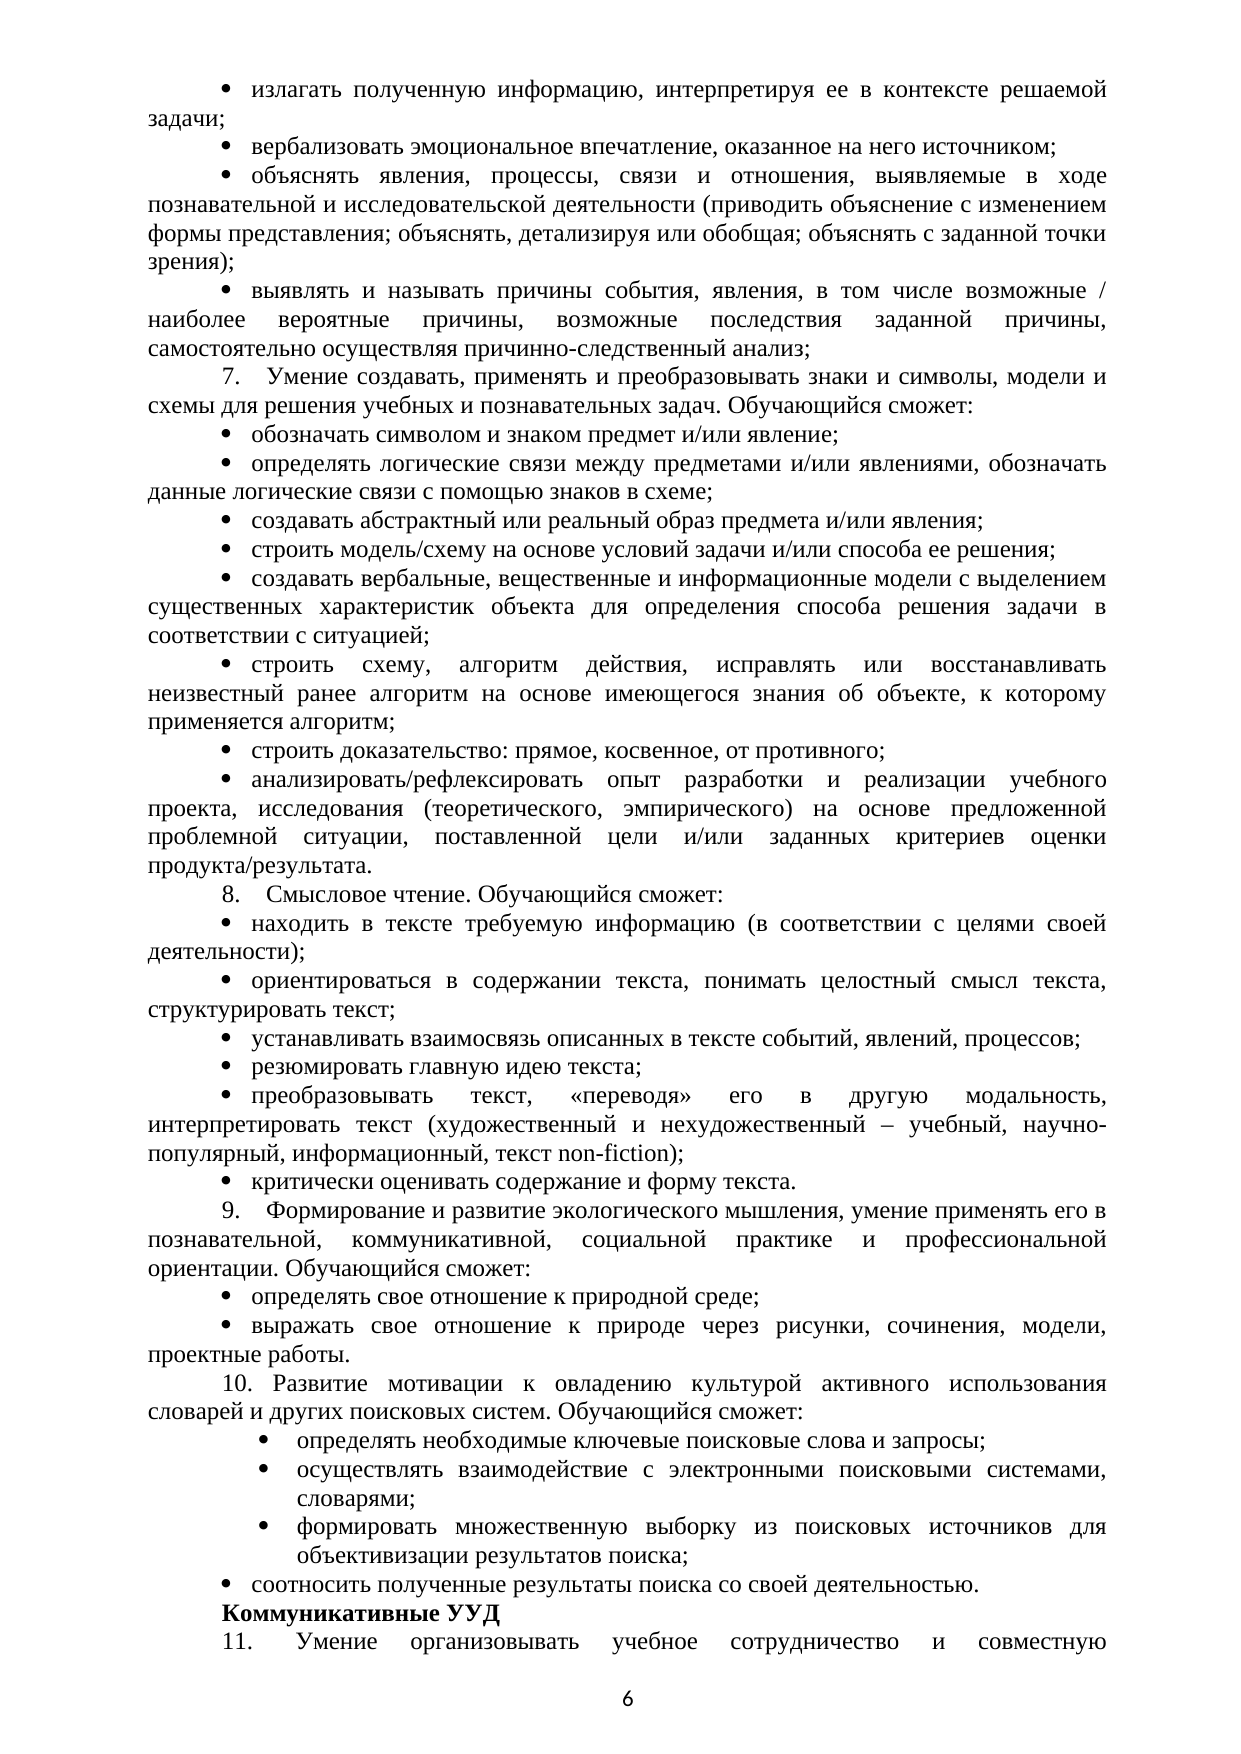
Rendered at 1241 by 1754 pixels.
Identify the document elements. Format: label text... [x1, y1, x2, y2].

list определять свое отношение к природной среде; [148, 1281, 1107, 1310]
list обозначать символом и знаком предмет и/или явление; [148, 419, 1107, 448]
list Смысловое чтение. Обучающийся сможет: [148, 879, 1107, 908]
text 10. Развитие мотивации к овладению культурой активного использования словарей и других поисковых систем. Обучающийся сможет: [148, 1368, 1107, 1425]
list создавать вербальные, вещественные и информационные модели с выделением существенных характеристик объекта для определения способа решения задачи в соответствии с ситуацией; [148, 563, 1107, 649]
list строить схему, алгоритм действия, исправлять или восстанавливать неизвестный ранее алгоритм на основе имеющегося знания об объекте, к которому применяется алгоритм; [148, 649, 1107, 735]
list создавать абстрактный или реальный образ предмета и/или явления; [148, 505, 1107, 534]
list находить в тексте требуемую информацию (в соответствии с целями своей деятельности); [148, 908, 1107, 965]
list ориентироваться в содержании текста, понимать целостный смысл текста, структурировать текст; [148, 965, 1107, 1023]
list Умение создавать, применять и преобразовывать знаки и символы, модели и схемы для решения учебных и познавательных задач. Обучающийся сможет: [148, 361, 1107, 419]
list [148, 1626, 1107, 1655]
list формировать множественную выборку из поисковых источников для объективизации результатов поиска; [259, 1511, 1107, 1569]
text Коммуникативные УУД [148, 1598, 1107, 1626]
list определять логические связи между предметами и/или явлениями, обозначать данные логические связи с помощью знаков в схеме; [148, 448, 1107, 505]
list излагать полученную информацию, интерпретируя ее в контексте решаемой задачи; [148, 74, 1107, 131]
list анализировать/рефлексировать опыт разработки и реализации учебного проекта, исследования (теоретического, эмпирического) на основе предложенной проблемной ситуации, поставленной цели и/или заданных критериев оценки продукта/результата. [148, 764, 1107, 879]
list выявлять и называть причины события, явления, в том числе возможные / наиболее вероятные причины, возможные последствия заданной причины, самостоятельно осуществляя причинно-следственный анализ; [148, 275, 1107, 361]
list критически оценивать содержание и форму текста. [148, 1166, 1107, 1195]
list устанавливать взаимосвязь описанных в тексте событий, явлений, процессов; [148, 1023, 1107, 1051]
list резюмировать главную идею текста; [148, 1051, 1107, 1080]
list соотносить полученные результаты поиска со своей деятельностью. [148, 1569, 1107, 1598]
list определять необходимые ключевые поисковые слова и запросы; [259, 1425, 1107, 1454]
list строить модель/схему на основе условий задачи и/или способа ее решения; [148, 534, 1107, 563]
list Формирование и развитие экологического мышления, умение применять его в познавательной, коммуникативной, социальной практике и профессиональной ориентации. Обучающийся сможет: [148, 1195, 1107, 1281]
list преобразовывать текст, «переводя» его в другую модальность, интерпретировать текст (художественный и нехудожественный – учебный, научно-популярный, информационный, текст non-fiction); [148, 1080, 1107, 1166]
list объяснять явления, процессы, связи и отношения, выявляемые в ходе познавательной и исследовательской деятельности (приводить объяснение с изменением формы представления; объяснять, детализируя или обобщая; объяснять с заданной точки зрения); [148, 160, 1107, 275]
list строить доказательство: прямое, косвенное, от противного; [148, 735, 1107, 764]
list вербализовать эмоциональное впечатление, оказанное на него источником; [148, 131, 1107, 160]
list выражать свое отношение к природе через рисунки, сочинения, модели, проектные работы. [148, 1310, 1107, 1368]
list осуществлять взаимодействие с электронными поисковыми системами, словарями; [259, 1454, 1107, 1511]
